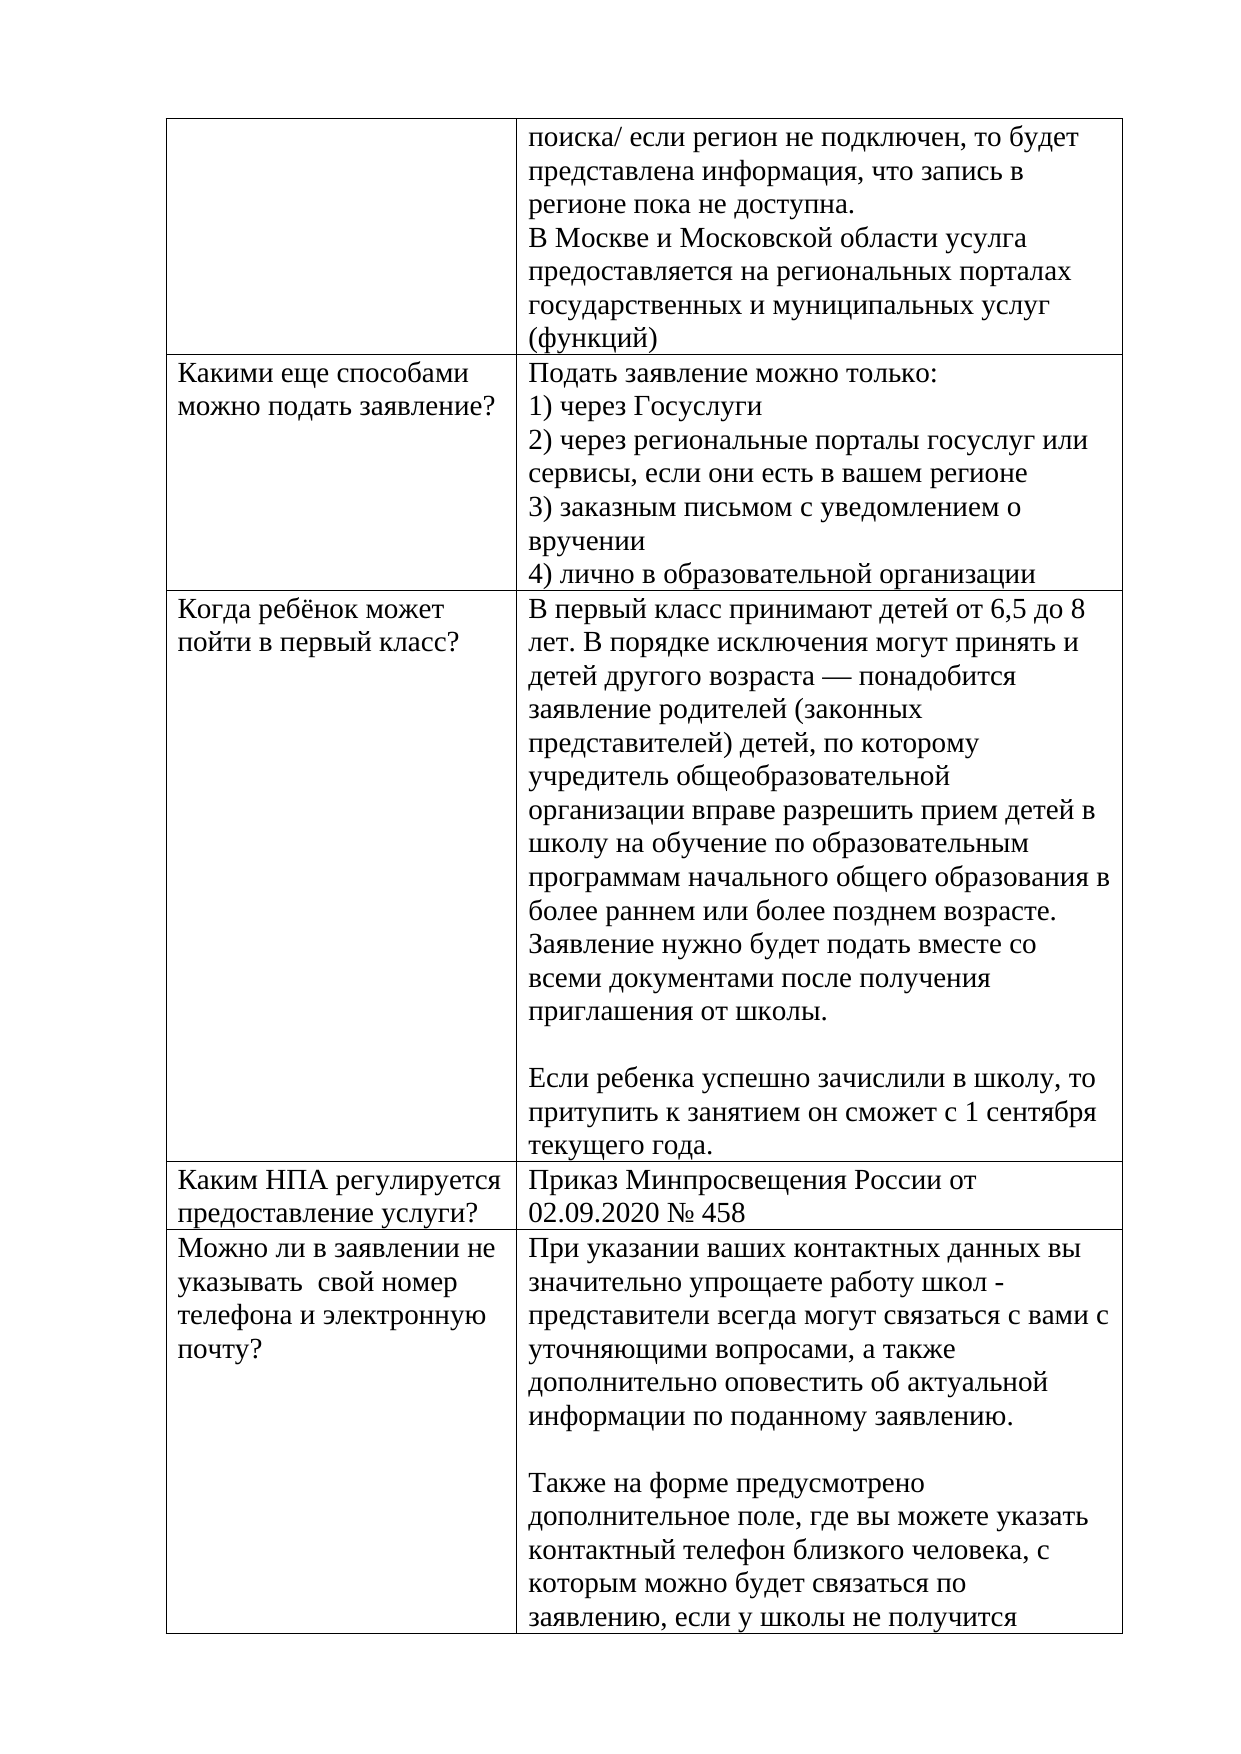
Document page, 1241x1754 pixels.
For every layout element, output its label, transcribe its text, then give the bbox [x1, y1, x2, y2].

table_cell Каким НПА регулируется предоставление услуги? [167, 1162, 516, 1229]
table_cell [517, 119, 1122, 354]
table_cell В первый класс принимают детей от 6,5 до 8 лет. В порядке исключения могут принять и детей другого возраста — понадобится заявление родителей (законных представителей) детей, по которому учредитель общеобразовательной организации вправе разрешить прием детей в школу на обучение по образовательным программам начального общего образования в более раннем или более позднем возрасте. Заявление нужно будет подать вместе со всеми документами после получения приглашения от школы. Если ребенка успешно зачислили в школу, то притупить к занятием он сможет с 1 сентября текущего года. [517, 591, 1122, 1161]
table_cell Приказ Минпросвещения России от 02.09.2020 № 458 [517, 1162, 1122, 1229]
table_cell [167, 1230, 516, 1633]
table_cell Какими еще способами можно подать заявление? [167, 355, 516, 590]
table_cell Подать заявление можно только: 1) через Госуслуги 2) через региональные порталы госуслуг или сервисы, если они есть в вашем регионе 3) заказным письмом с уведомлением о вручении 4) лично в образовательной организации [517, 355, 1122, 590]
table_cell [167, 119, 516, 354]
table_cell Когда ребёнок может пойти в первый класс? [167, 591, 516, 1161]
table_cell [517, 1230, 1122, 1633]
